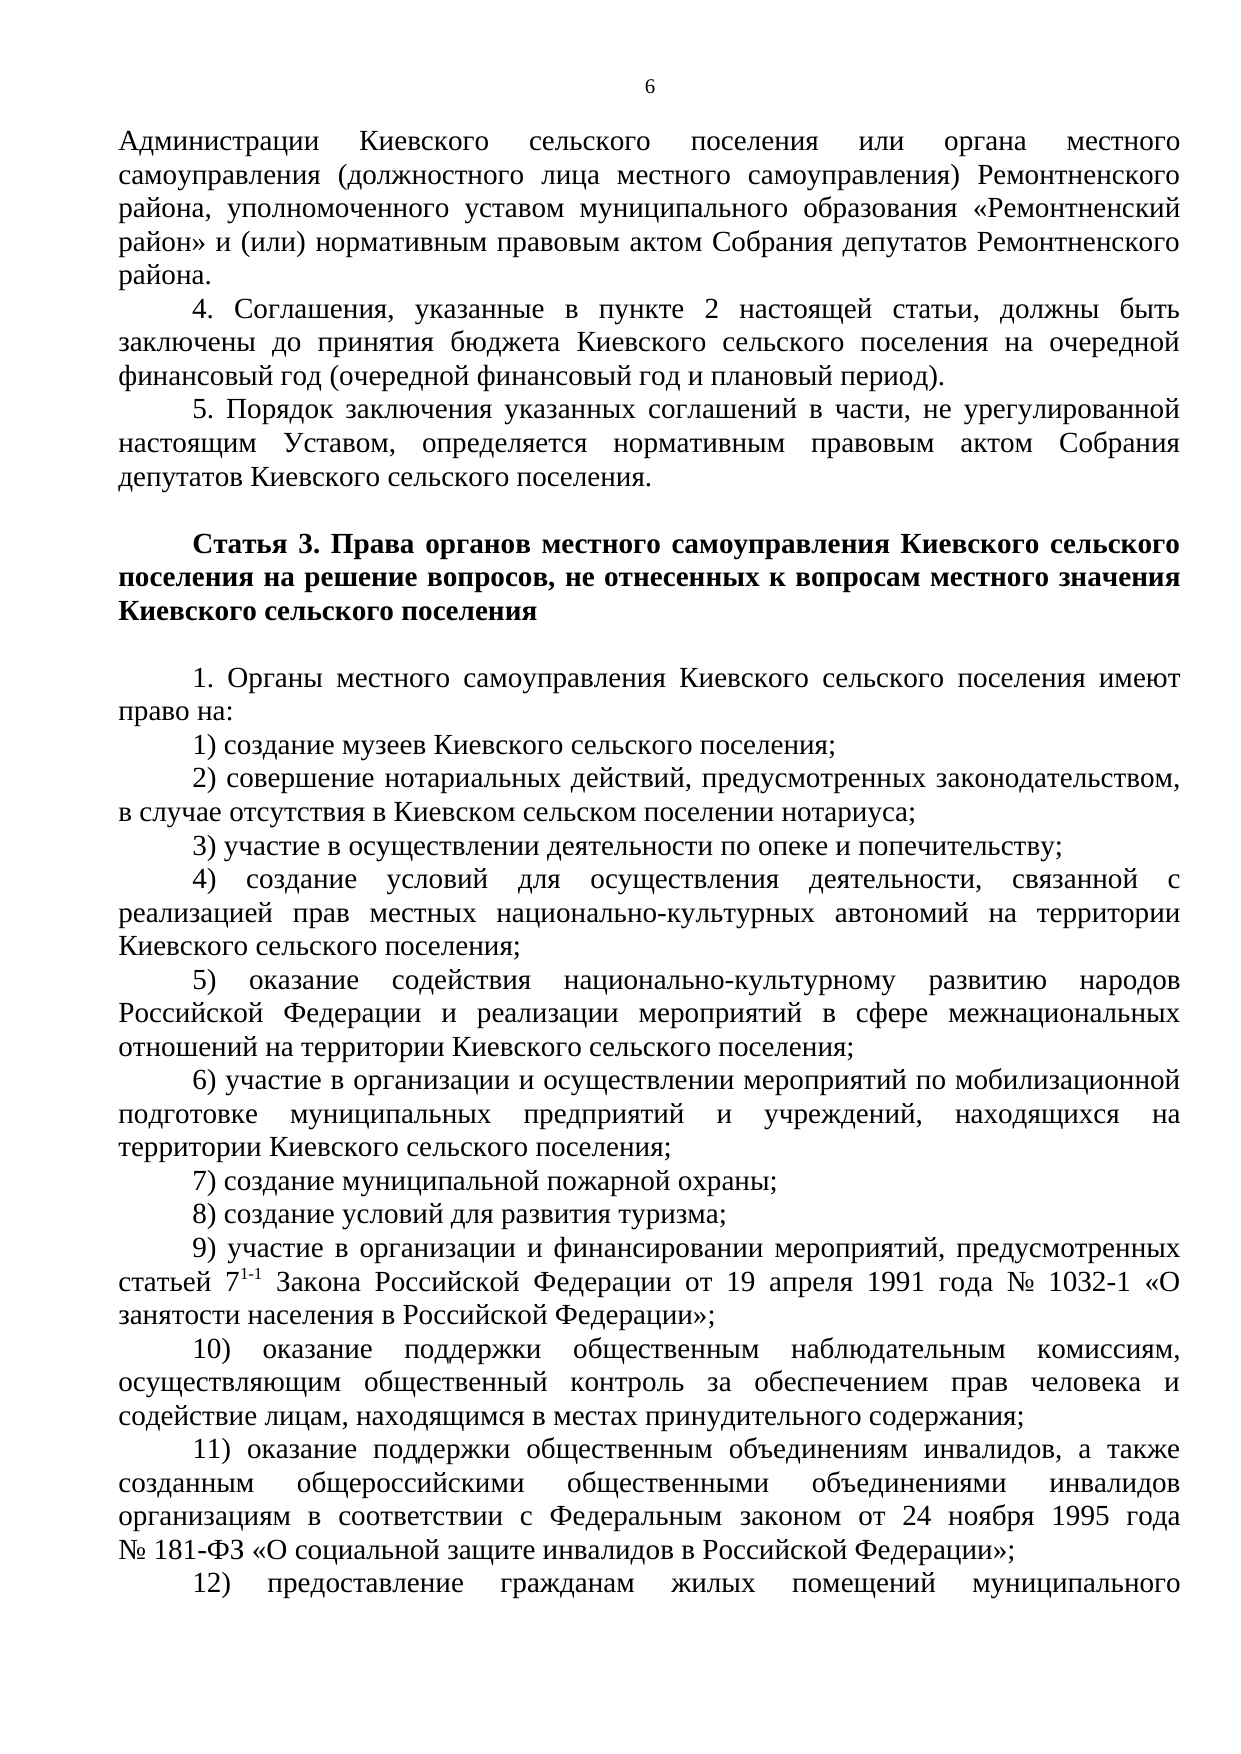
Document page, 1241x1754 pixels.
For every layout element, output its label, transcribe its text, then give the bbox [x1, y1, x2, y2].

text 9) участие в организации и финансировании мероприятий, предусмотренных статьей 71-1 Закона Российской Федерации от 19 апреля 1991 года № 1032-1 «О занятости населения в Российской Федерации»; [118, 1230, 1181, 1331]
text 1) создание музеев Киевского сельского поселения; [118, 727, 1181, 761]
text 10) оказание поддержки общественным наблюдательным комиссиям, осуществляющим общественный контроль за обеспечением прав человека и содействие лицам, находящимся в местах принудительного содержания; [118, 1331, 1181, 1431]
text 4) создание условий для осуществления деятельности, связанной с реализацией прав местных национально-культурных автономий на территории Киевского сельского поселения; [118, 861, 1181, 962]
text 6) участие в организации и осуществлении мероприятий по мобилизационной подготовке муниципальных предприятий и учреждений, находящихся на территории Киевского сельского поселения; [118, 1062, 1181, 1163]
text 5. Порядок заключения указанных соглашений в части, не урегулированной настоящим Уставом, определяется нормативным правовым актом Собрания депутатов Киевского сельского поселения. [118, 392, 1181, 492]
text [118, 1566, 1181, 1599]
text 5) оказание содействия национально-культурному развитию народов Российской Федерации и реализации мероприятий в сфере межнациональных отношений на территории Киевского сельского поселения; [118, 962, 1181, 1062]
text 1. Органы местного самоуправления Киевского сельского поселения имеют право на: [118, 660, 1181, 727]
text Статья 3. Права органов местного самоуправления Киевского сельского поселения на решение вопросов, не отнесенных к вопросам местного значения Киевского сельского поселения [118, 526, 1181, 626]
text 11) оказание поддержки общественным объединениям инвалидов, а также созданным общероссийскими общественными объединениями инвалидов организациям в соответствии с Федеральным законом от 24 ноября 1995 года № 181-ФЗ «О социальной защите инвалидов в Российской Федерации»; [118, 1431, 1181, 1566]
text 8) создание условий для развития туризма; [118, 1197, 1181, 1230]
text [118, 123, 1181, 291]
text 4. Соглашения, указанные в пункте 2 настоящей статьи, должны быть заключены до принятия бюджета Киевского сельского поселения на очередной финансовый год (очередной финансовый год и плановый период). [118, 291, 1181, 392]
text 2) совершение нотариальных действий, предусмотренных законодательством, в случае отсутствия в Киевском сельском поселении нотариуса; [118, 761, 1181, 828]
text 3) участие в осуществлении деятельности по опеке и попечительству; [118, 828, 1181, 861]
text 7) создание муниципальной пожарной охраны; [118, 1163, 1181, 1197]
